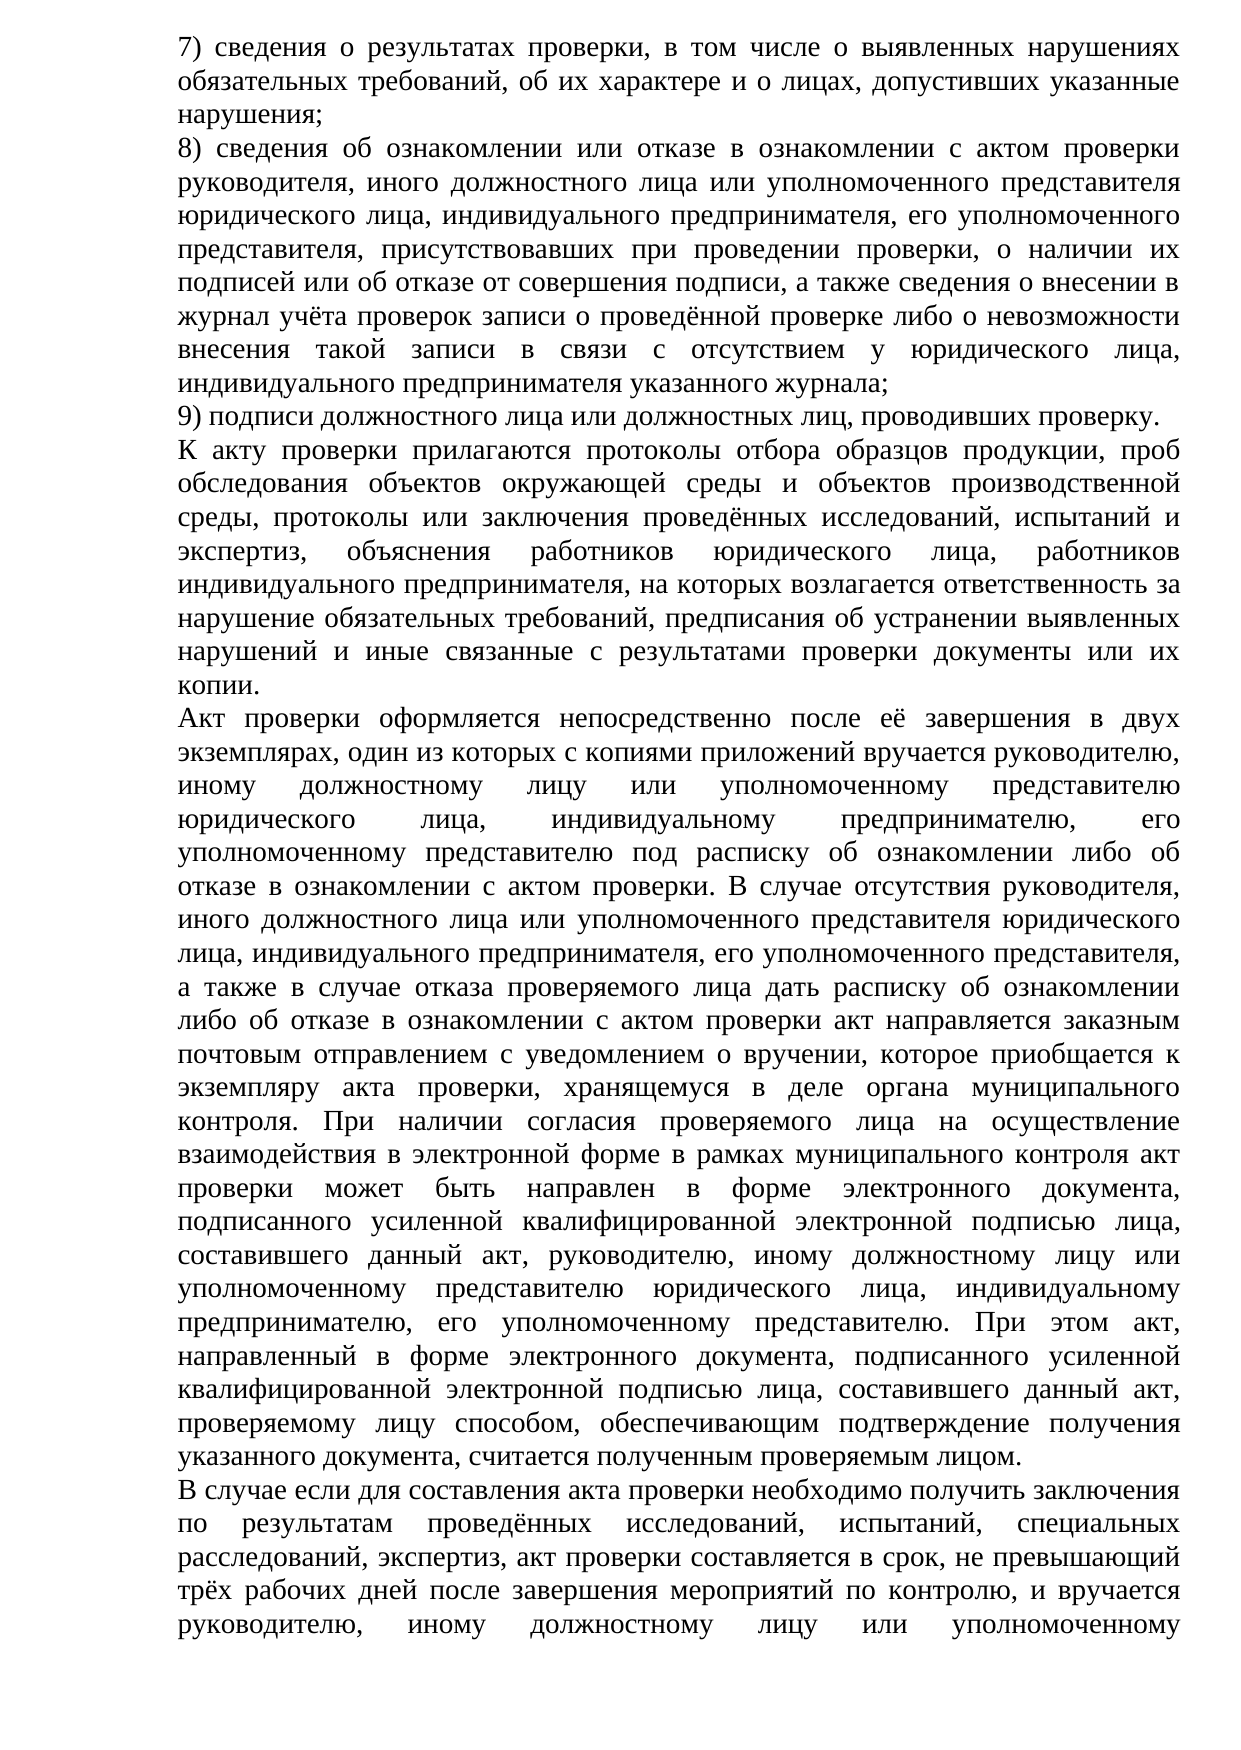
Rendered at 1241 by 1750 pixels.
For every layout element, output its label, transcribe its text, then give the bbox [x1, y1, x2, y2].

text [177, 1472, 1181, 1639]
text 9) подписи должностного лица или должностных лиц, проводивших проверку. [177, 398, 1181, 432]
text 7) сведения о результатах проверки, в том числе о выявленных нарушениях обязательных требований, об их характере и о лицах, допустивших указанные нарушения; [177, 29, 1181, 130]
text К акту проверки прилагаются протоколы отбора образцов продукции, проб обследования объектов окружающей среды и объектов производственной среды, протоколы или заключения проведённых исследований, испытаний и экспертиз, объяснения работников юридического лица, работников индивидуального предпринимателя, на которых возлагается ответственность за нарушение обязательных требований, предписания об устранении выявленных нарушений и иные связанные с результатами проверки документы или их копии. [177, 432, 1181, 700]
text 8) сведения об ознакомлении или отказе в ознакомлении с актом проверки руководителя, иного должностного лица или уполномоченного представителя юридического лица, индивидуального предпринимателя, его уполномоченного представителя, присутствовавших при проведении проверки, о наличии их подписей или об отказе от совершения подписи, а также сведения о внесении в журнал учёта проверок записи о проведённой проверке либо о невозможности внесения такой записи в связи с отсутствием у юридического лица, индивидуального предпринимателя указанного журнала; [177, 130, 1181, 398]
text Акт проверки оформляется непосредственно после её завершения в двух экземплярах, один из которых с копиями приложений вручается руководителю, иному должностному лицу или уполномоченному представителю юридического лица, индивидуальному предпринимателю, его уполномоченному представителю под расписку об ознакомлении либо об отказе в ознакомлении с актом проверки. В случае отсутствия руководителя, иного должностного лица или уполномоченного представителя юридического лица, индивидуального предпринимателя, его уполномоченного представителя, а также в случае отказа проверяемого лица дать расписку об ознакомлении либо об отказе в ознакомлении с актом проверки акт направляется заказным почтовым отправлением с уведомлением о вручении, которое приобщается к экземпляру акта проверки, хранящемуся в деле органа муниципального контроля. При наличии согласия проверяемого лица на осуществление взаимодействия в электронной форме в рамках муниципального контроля акт проверки может быть направлен в форме электронного документа, подписанного усиленной квалифицированной электронной подписью лица, составившего данный акт, руководителю, иному должностному лицу или уполномоченному представителю юридического лица, индивидуальному предпринимателю, его уполномоченному представителю. При этом акт, направленный в форме электронного документа, подписанного усиленной квалифицированной электронной подписью лица, составившего данный акт, проверяемому лицу способом, обеспечивающим подтверждение получения указанного документа, считается полученным проверяемым лицом. [177, 700, 1181, 1472]
